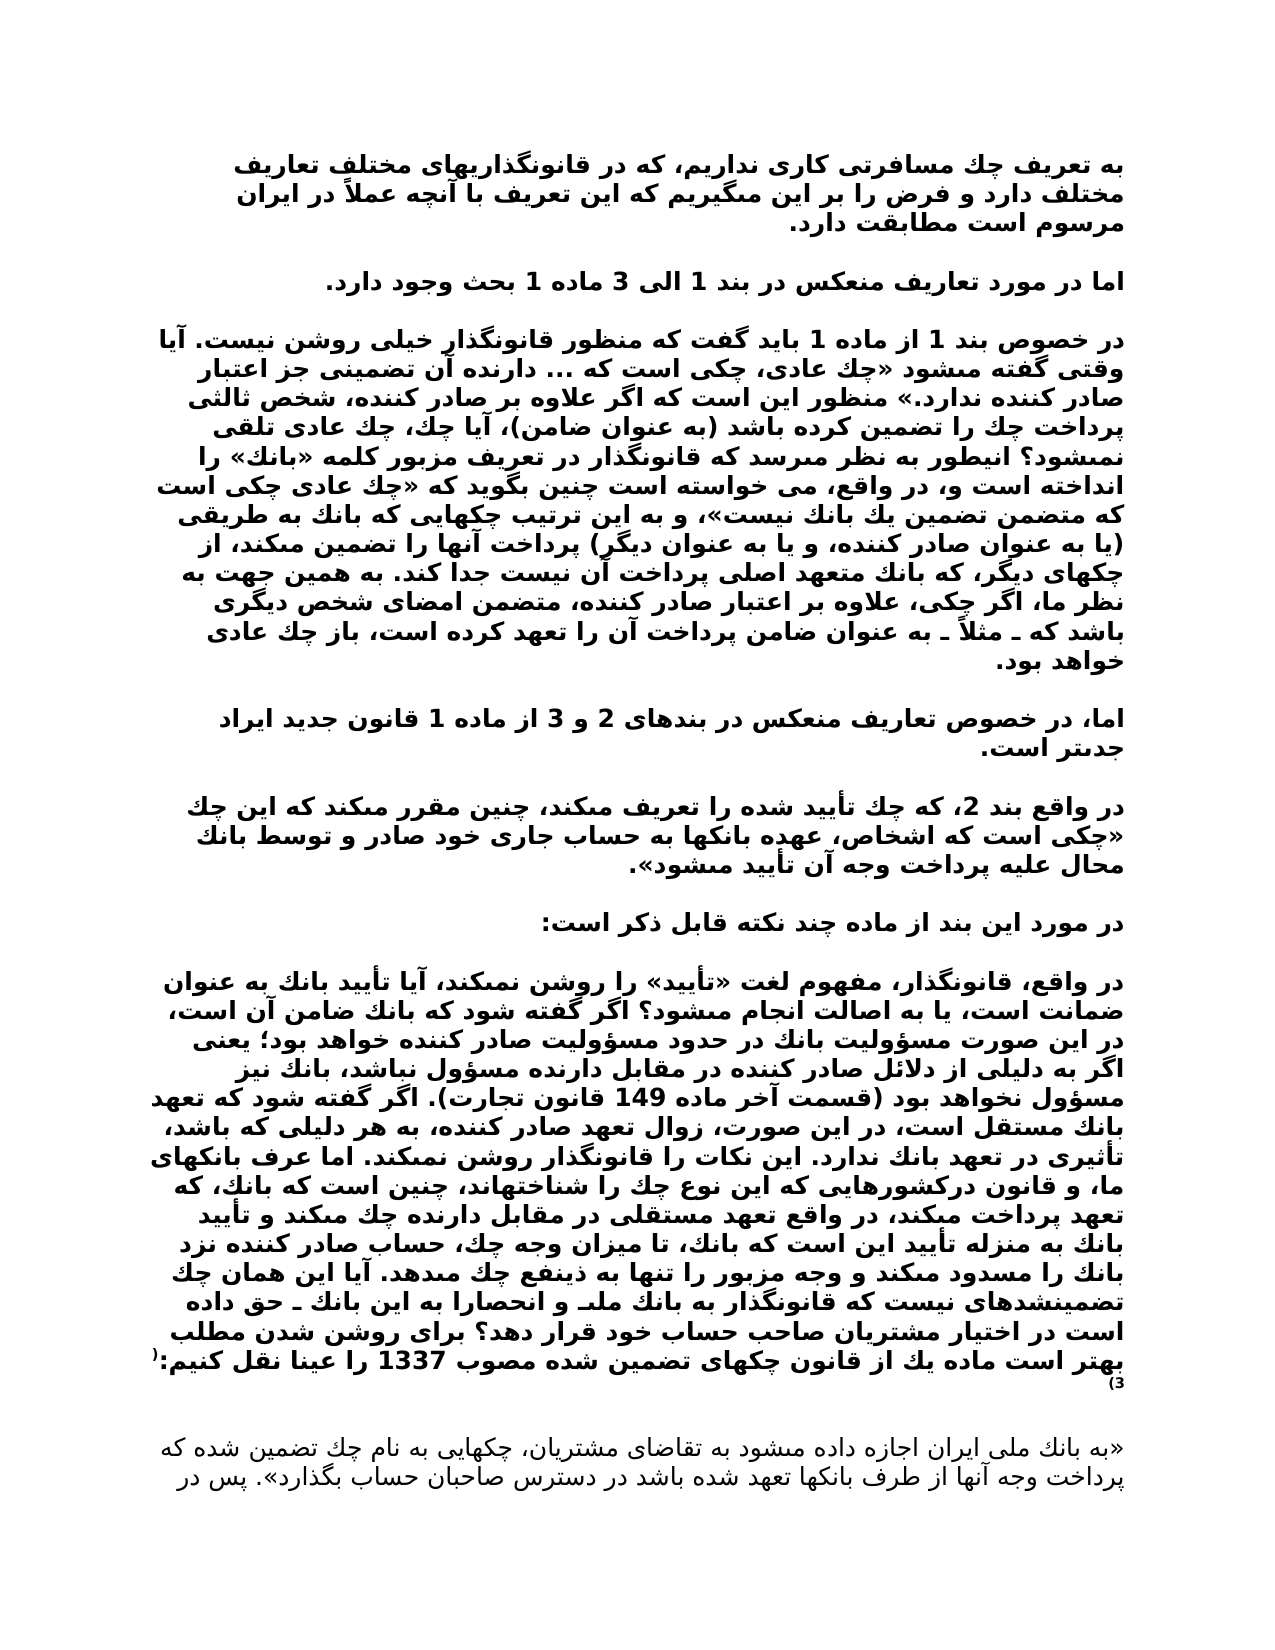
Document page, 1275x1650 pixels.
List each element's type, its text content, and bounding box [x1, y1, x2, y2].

text در مورد اين بند از ماده چند نكته قابل ذكر است: [150, 908, 1125, 937]
text به تعريف چك مسافرتى كارى نداريم، كه در قانونگذاريهاى مختلف تعاريف مختلف دارد و فرض را بر اين مى‏گيريم كه اين تعريف با آنچه عملاً در ايران مرسوم است مطابقت دارد. [150, 150, 1125, 237]
text در واقع بند 2، كه چك تأييد شده را تعريف مى‏كند، چنين مقرر مى‏كند كه اين چك «چكى است كه اشخاص، عهده بانكها به حساب جارى خود صادر و توسط بانك محال عليه پرداخت وجه آن تأييد مى‏شود». [150, 792, 1125, 879]
text در خصوص بند 1 از ماده 1 بايد گفت كه منظور قانونگذار خيلى روشن نيست. آيا وقتى گفته مى‏شود «چك عادى، چكى است كه ... دارنده آن تضمينى جز اعتبار صادر كننده ندارد.» منظور اين است كه اگر علاوه بر صادر كننده، شخص ثالثى پرداخت چك را تضمين كرده باشد (به عنوان ضامن)، آيا چك، چك عادى تلقى نمى‏شود؟ انيطور به نظر مى‏رسد كه قانونگذار در تعريف مزبور كلمه «بانك» را انداخته است و، در واقع، مى خواسته است چنين بگويد كه «چك عادى چكى است كه متضمن تضمين يك بانك نيست»، و به اين ترتيب چكهايى كه بانك به طريقى (يا به عنوان صادر كننده، و يا به عنوان ديگر) پرداخت آنها را تضمين مى‏كند، از چكهاى ديگر، كه بانك متعهد اصلى پرداخت آن نيست جدا كند. به همين جهت به نظر ما، اگر چكى، علاوه بر اعتبار صادر كننده، متضمن امضاى شخص ديگرى باشد كه ـ مثلاً ـ به عنوان ضامن پرداخت آن را تعهد كرده است، باز چك عادى خواهد بود. [150, 325, 1125, 675]
text اما در مورد تعاريف منعكس در بند 1 الى 3 ماده 1 بحث وجود دارد. [150, 267, 1125, 296]
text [150, 1433, 1125, 1492]
text اما، در خصوص تعاريف منعكس در بندهاى 2 و 3 از ماده 1 قانون جديد ايراد جدى‏تر است. [150, 704, 1125, 762]
text در واقع، قانونگذار، مفهوم لغت «تأييد» را روشن نمى‏كند، آيا تأييد بانك به عنوان ضمانت است، يا به اصالت انجام مى‏شود؟ اگر گفته شود كه بانك ضامن آن است، در اين صورت مسؤوليت بانك در حدود مسؤوليت صادر كننده خواهد بود؛ يعنى اگر به دليلى از دلائل صادر كننده در مقابل دارنده مسؤول نباشد، بانك نيز مسؤول نخواهد بود (قسمت آخر ماده 149 قانون تجارت). اگر گفته شود كه تعهد بانك مستقل است، در اين صورت، زوال تعهد صادر كننده، به هر دليلى كه باشد، تأثيرى در تعهد بانك ندارد. اين نكات را قانونگذار روشن نمى‏كند. اما عرف بانكهاى ما، و قانون دركشورهايى كه اين نوع چك را شناخته‏اند، چنين است كه بانك، كه تعهد پرداخت مى‏كند، در واقع تعهد مستقلى در مقابل دارنده چك مى‏كند و تأييد بانك به منزله تأييد اين است كه بانك، تا ميزان وجه چك، حساب صادر كننده نزد بانك را مسدود مى‏كند و وجه مزبور را تنها به ذينفع چك مى‏دهد. آيا اين همان چك تضمين‏شده‏اى نيست كه قانونگذار به بانك ملى‏ـ و انحصارا به اين بانك ـ حق داده است در اختيار مشتريان صاحب حساب خود قرار دهد؟ براى روشن شدن مطلب بهتر است ماده يك از قانون چكهاى تضمين شده مصوب 1337 را عينا نقل كنيم:(3) [150, 967, 1125, 1404]
